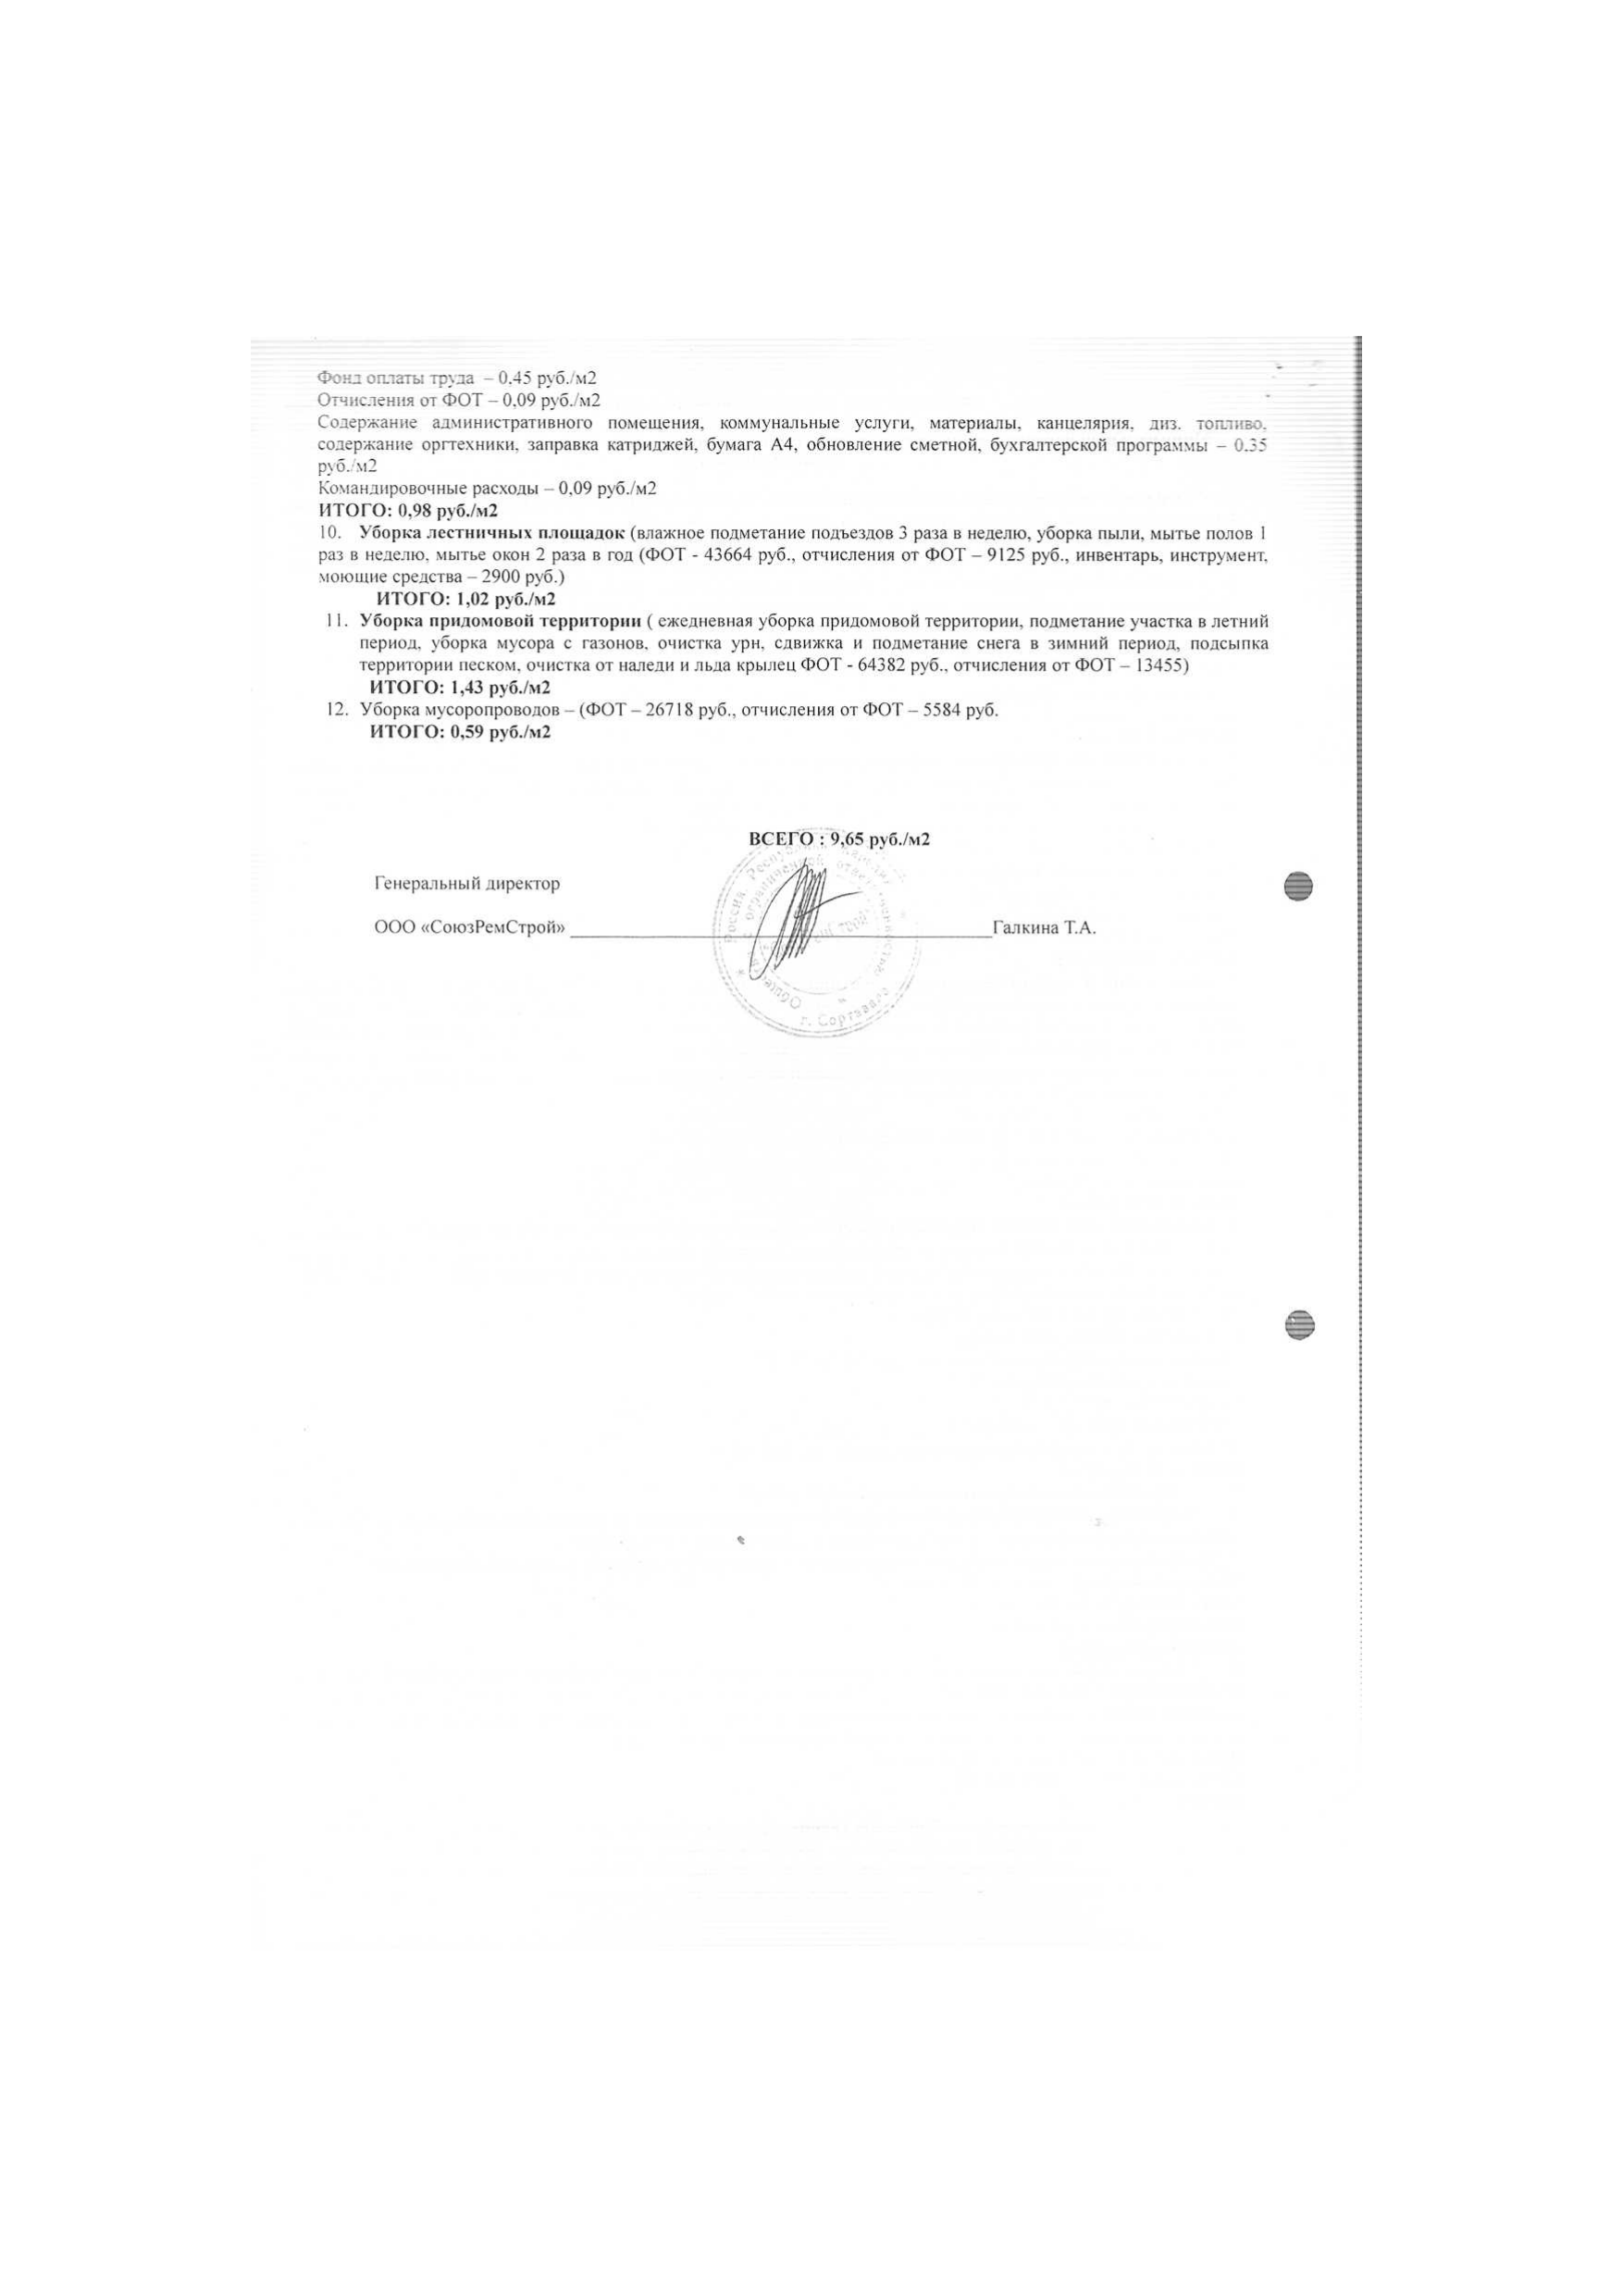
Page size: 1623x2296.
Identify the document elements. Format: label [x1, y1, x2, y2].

picture [251, 336, 1362, 1954]
